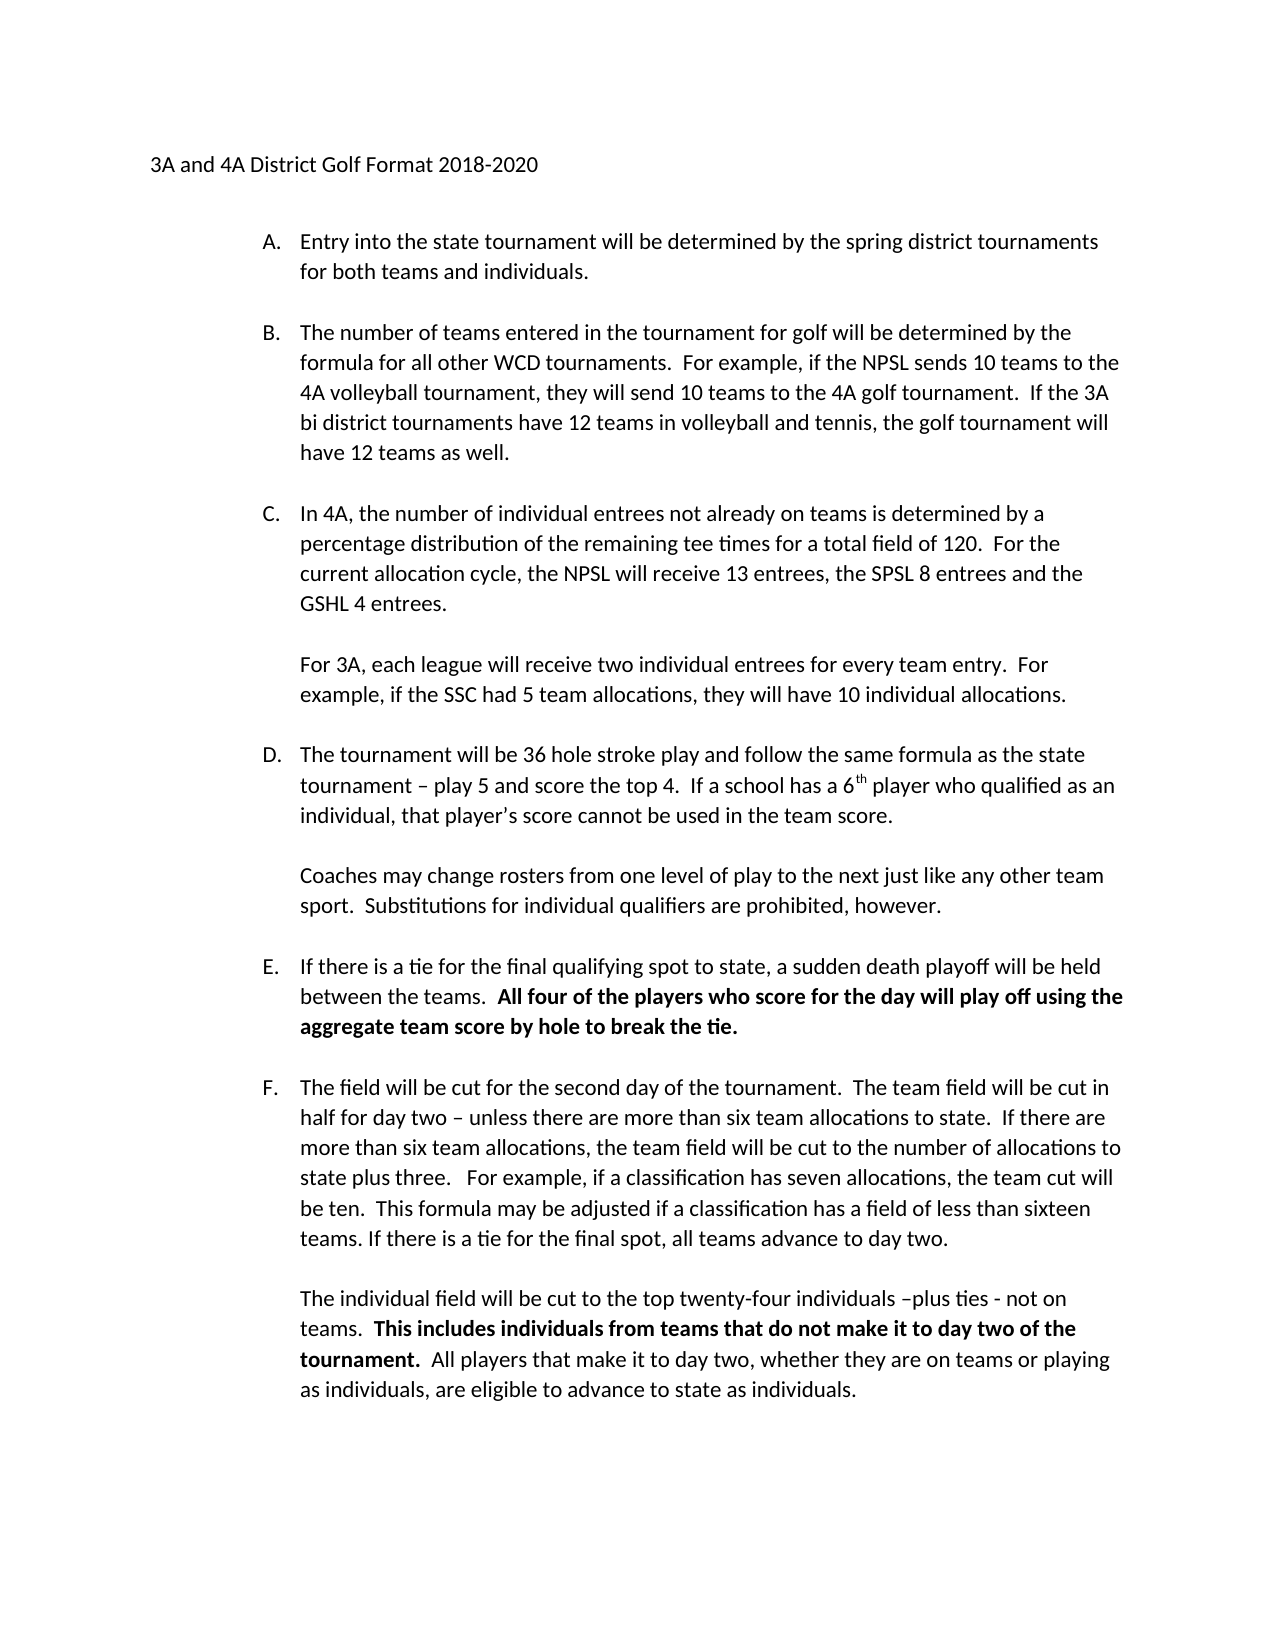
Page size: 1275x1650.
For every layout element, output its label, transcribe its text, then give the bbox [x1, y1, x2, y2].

list If there is a tie for the final qualifying spot to state, a sudden death playoff will be held between the teams. All four of the players who score for the day will play off using the aggregate team score by hole to break the tie. [262, 952, 1125, 1041]
list Entry into the state tournament will be determined by the spring district tournaments for both teams and individuals. [262, 227, 1125, 285]
list The number of teams entered in the tournament for golf will be determined by the formula for all other WCD tournaments. For example, if the NPSL sends 10 teams to the 4A volleyball tournament, they will send 10 teams to the 4A golf tournament. If the 3A bi district tournaments have 12 teams in volleyball and tennis, the golf tournament will have 12 teams as well. [262, 318, 1125, 467]
list In 4A, the number of individual entrees not already on teams is determined by a percentage distribution of the remaining tee times for a total field of 120. For the current allocation cycle, the NPSL will receive 13 entrees, the SPSL 8 entrees and the GSHL 4 entrees. [262, 499, 1125, 618]
list The tournament will be 36 hole stroke play and follow the same formula as the state tournament – play 5 and score the top 4. If a school has a 6th player who qualified as an individual, that player’s score cannot be used in the team score. [262, 741, 1125, 829]
text 3A and 4A District Golf Format 2018-2020 [150, 150, 1125, 178]
list For 3A, each league will receive two individual entrees for every team entry. For example, if the SSC had 5 team allocations, they will have 10 individual allocations. [300, 650, 1125, 708]
list Coaches may change rosters from one level of play to the next just like any other team sport. Substitutions for individual qualifiers are prohibited, however. [300, 861, 1125, 920]
list The field will be cut for the second day of the tournament. The team field will be cut in half for day two – unless there are more than six team allocations to state. If there are more than six team allocations, the team field will be cut to the number of allocations to state plus three. For example, if a classification has seven allocations, the team cut will be ten. This formula may be adjusted if a classification has a field of less than sixteen teams. If there is a tie for the final spot, all teams advance to day two. [262, 1073, 1125, 1252]
list The individual field will be cut to the top twenty-four individuals –plus ties - not on teams. This includes individuals from teams that do not make it to day two of the tournament. All players that make it to day two, whether they are on teams or playing as individuals, are eligible to advance to state as individuals. [300, 1284, 1125, 1403]
